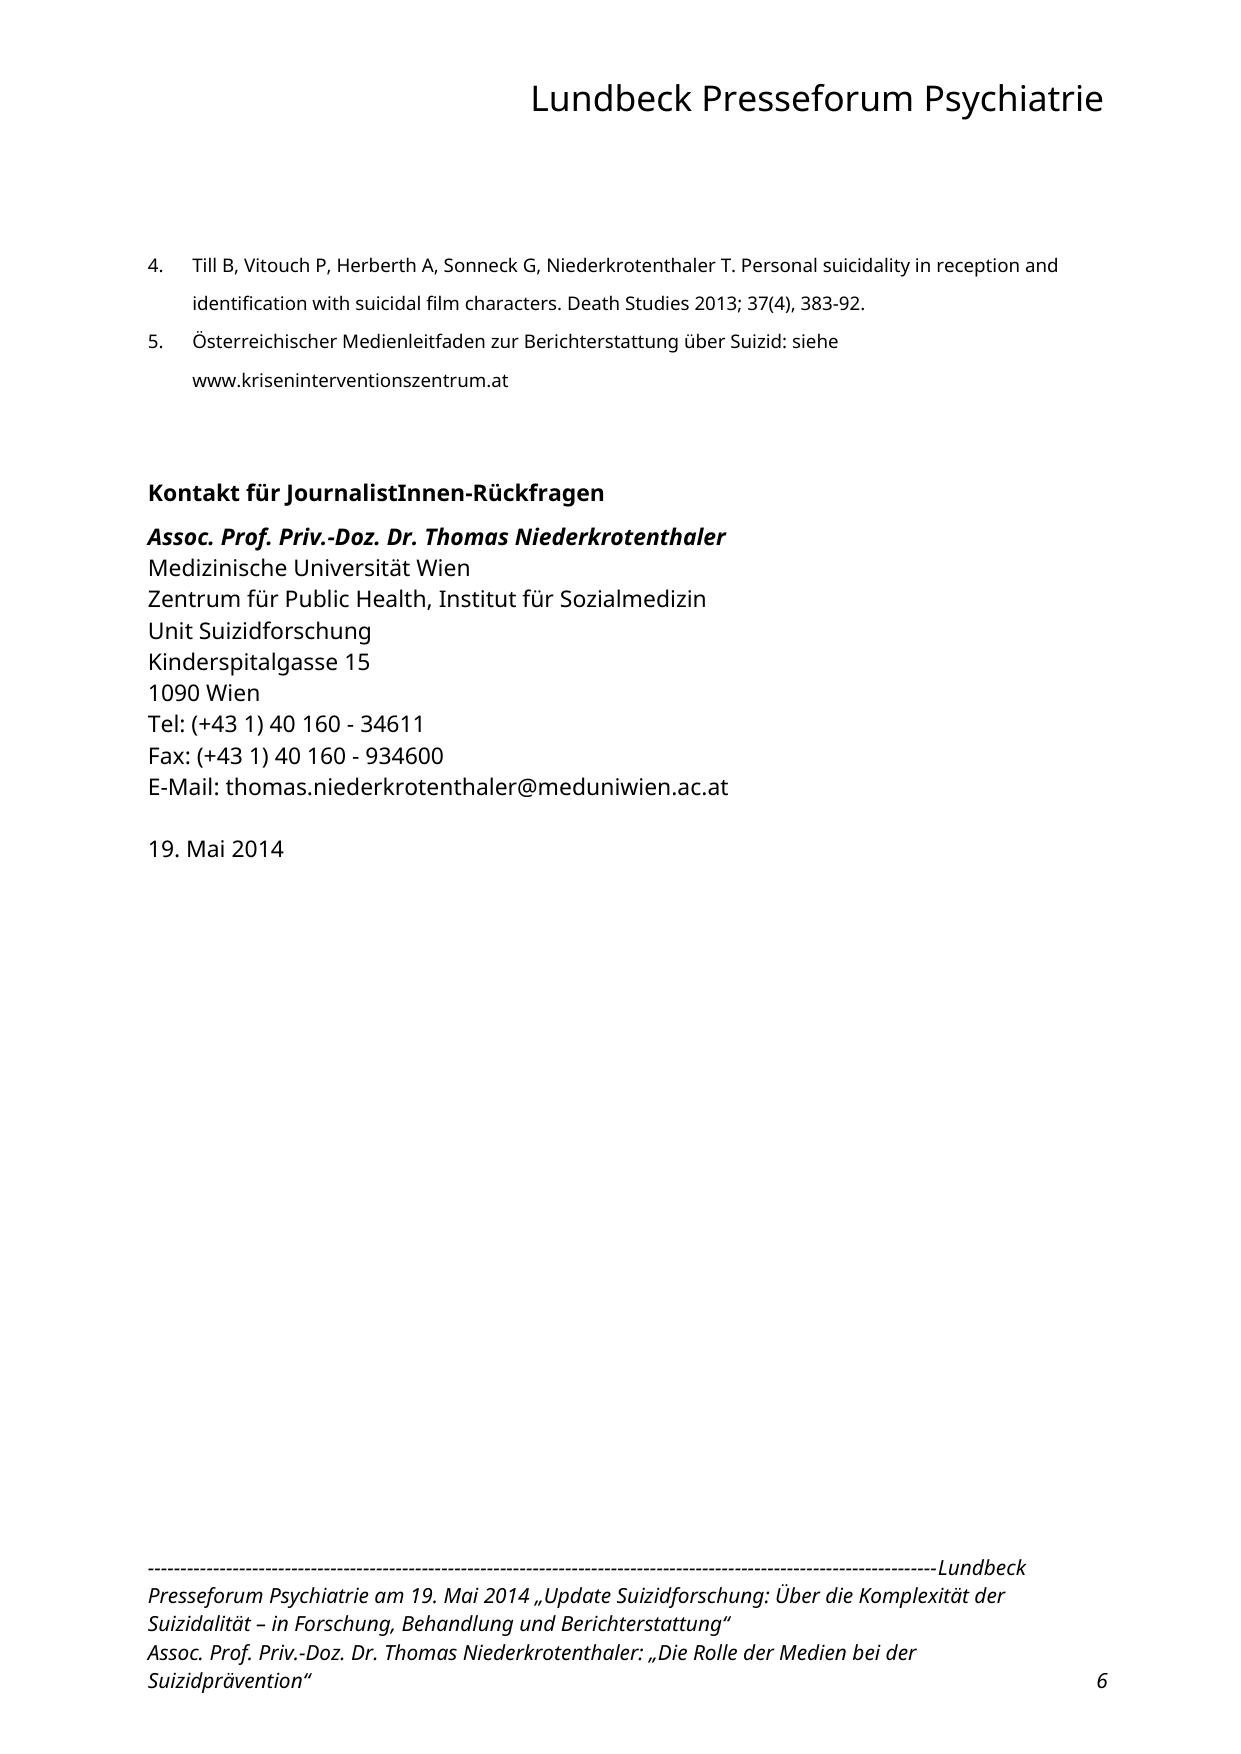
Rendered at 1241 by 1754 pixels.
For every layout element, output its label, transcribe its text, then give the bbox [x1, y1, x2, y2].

text Fax: (+43 1) 40 160 - 934600 [148, 740, 1104, 771]
text Kontakt für JournalistInnen-Rückfragen [148, 477, 1104, 508]
text Zentrum für Public Health, Institut für Sozialmedizin [148, 583, 1104, 615]
text Medizinische Universität Wien [148, 552, 1104, 583]
text E-Mail: thomas.niederkrotenthaler@meduniwien.ac.at [148, 771, 1104, 802]
list Österreichischer Medienleitfaden zur Berichterstattung über Suizid: siehe www.kriseninterventionszentrum.at [148, 329, 1104, 393]
text 19. Mai 2014 [148, 833, 1104, 865]
text 1090 Wien [148, 677, 1104, 708]
text Kinderspitalgasse 15 [148, 646, 1104, 677]
text Unit Suizidforschung [148, 615, 1104, 646]
text Tel: (+43 1) 40 160 - 34611 [148, 708, 1104, 740]
list Till B, Vitouch P, Herberth A, Sonneck G, Niederkrotenthaler T. Personal suicidality in reception and identification with suicidal film characters. Death Studies 2013; 37(4), 383-92. [148, 252, 1104, 316]
text Assoc. Prof. Priv.-Doz. Dr. Thomas Niederkrotenthaler [148, 521, 1104, 552]
